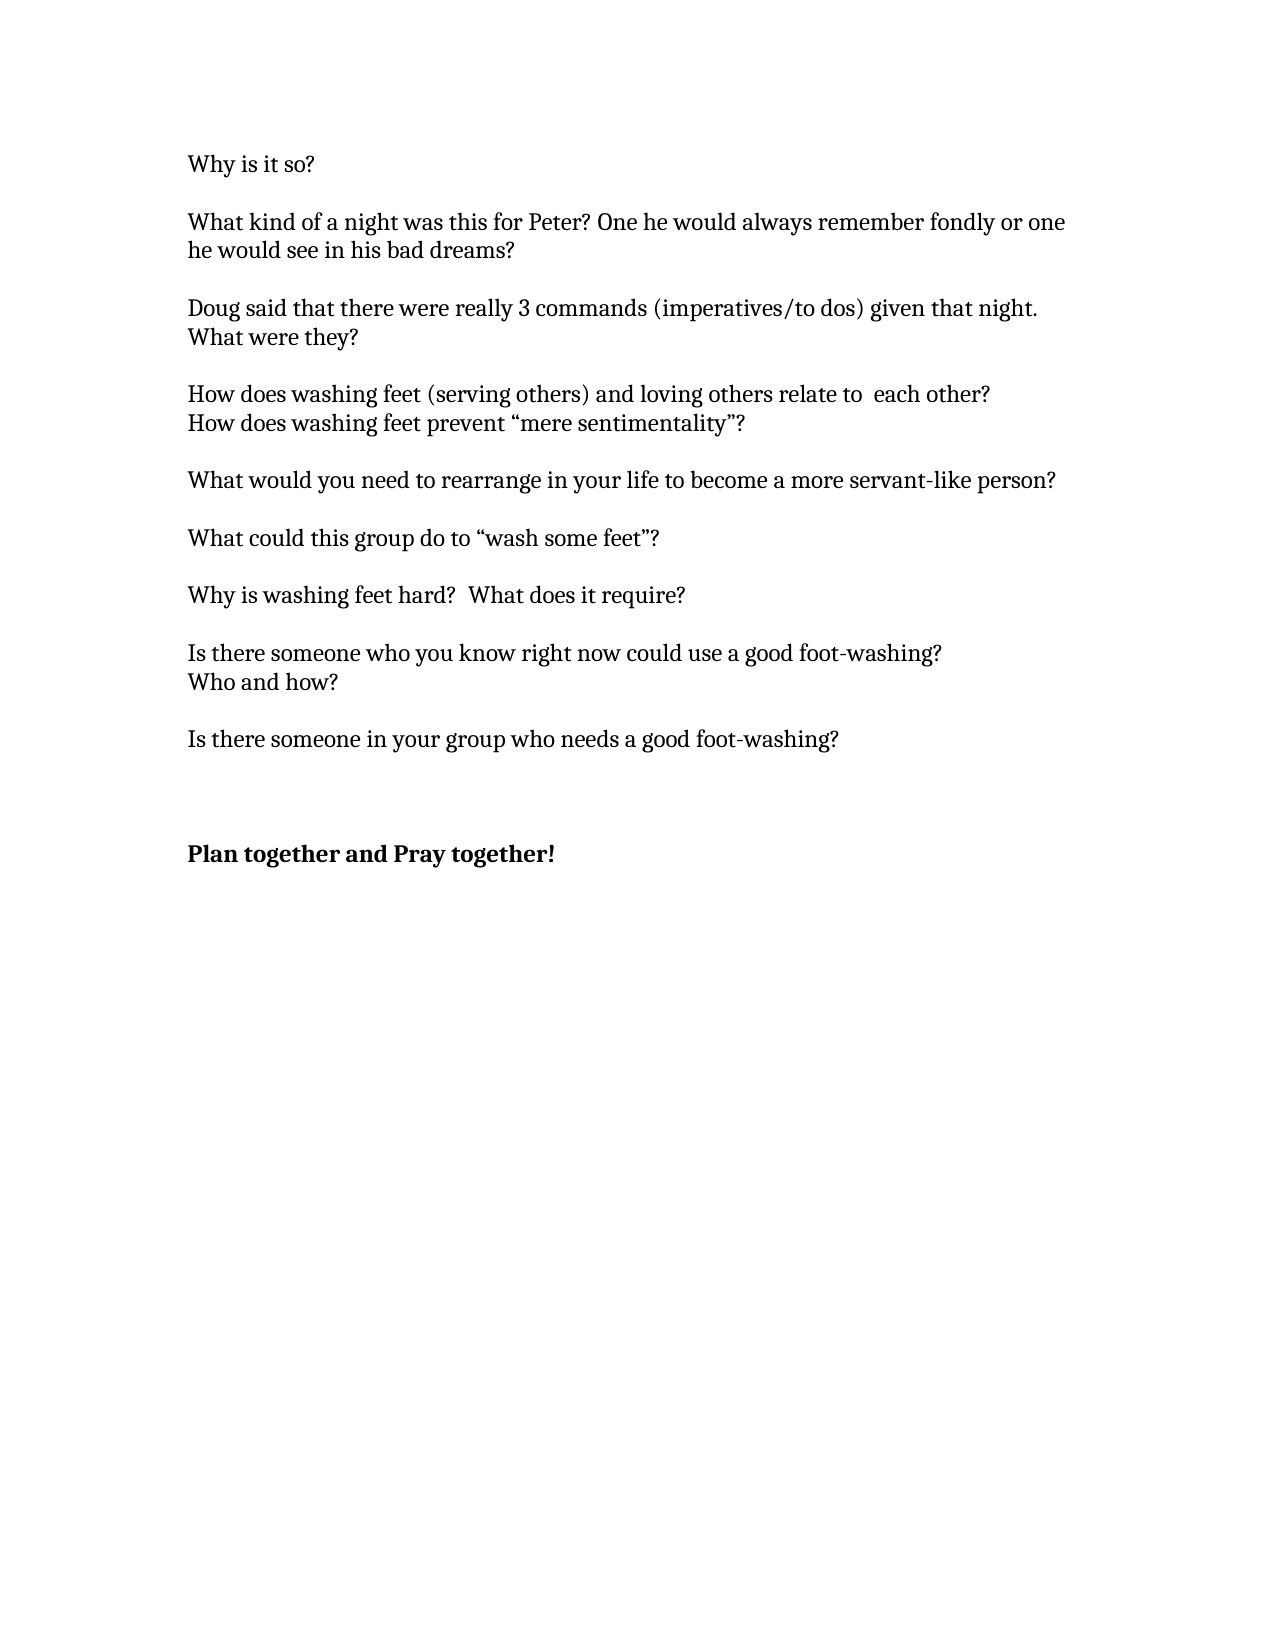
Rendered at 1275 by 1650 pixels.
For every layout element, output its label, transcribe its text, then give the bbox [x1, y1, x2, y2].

text Plan together and Pray together! [187, 840, 1087, 869]
text What kind of a night was this for Peter? One he would always remember fondly or one he would see in his bad dreams? [187, 207, 1087, 265]
text Is there someone in your group who needs a good foot-washing? [187, 725, 1087, 754]
text How does washing feet prevent “mere sentimentality”? [187, 409, 1087, 437]
text Why is washing feet hard? What does it require? [187, 581, 1087, 610]
text What could this group do to “wash some feet”? [187, 524, 1087, 552]
text How does washing feet (serving others) and loving others relate to each other? [187, 380, 1087, 409]
text Who and how? [187, 667, 1087, 696]
text Why is it so? [187, 150, 1087, 179]
text Is there someone who you know right now could use a good foot-washing? [187, 639, 1087, 667]
text What would you need to rearrange in your life to become a more servant-like person? [187, 466, 1087, 495]
text Doug said that there were really 3 commands (imperatives/to dos) given that night. What were they? [187, 294, 1087, 351]
